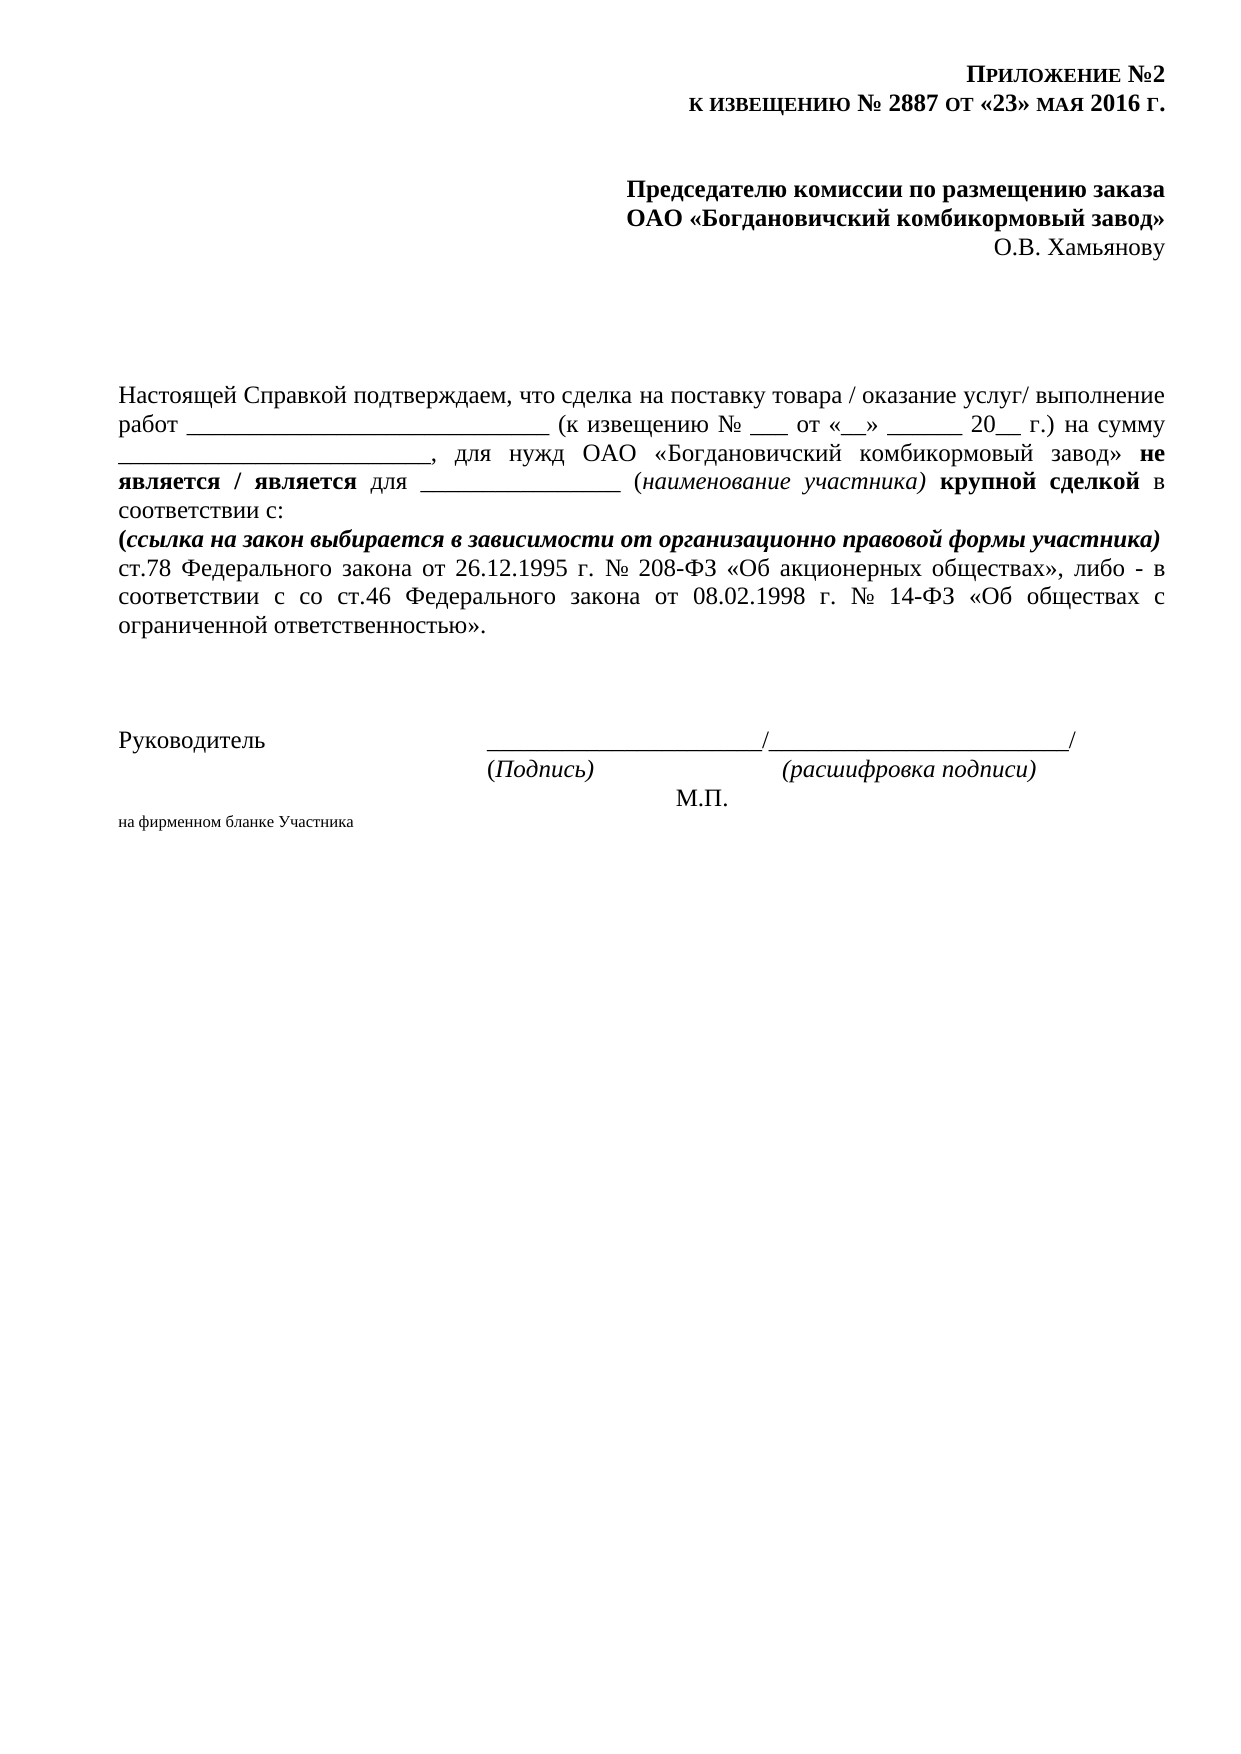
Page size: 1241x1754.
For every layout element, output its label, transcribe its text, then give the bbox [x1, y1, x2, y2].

text (ссылка на закон выбирается в зависимости от организационно правовой формы участника) [118, 524, 1165, 553]
text ОАО «Богдановичский комбикормовый завод» [118, 203, 1165, 232]
text на фирменном бланке Участника [118, 811, 1165, 831]
text О.В. Хамьянову [118, 232, 1165, 260]
text М.П. [384, 783, 1165, 811]
text Председателю комиссии по размещению заказа [118, 174, 1165, 203]
text (Подпись) (расшифровка подписи) [236, 754, 1165, 783]
text Настоящей Справкой подтверждаем, что сделка на поставку товара / оказание услуг/ выполнение работ _____________________________ (к извещению № ___ от «__» ______ 20__ г.) на сумму _________________________, для нужд ОАО «Богдановичский комбикормовый завод» не является / является для ________________ (наименование участника) крупной сделкой в соответствии с: [118, 380, 1165, 524]
text Руководитель ______________________/________________________/ [118, 725, 1165, 754]
text ст.78 Федерального закона от 26.12.1995 г. № 208-ФЗ «Об акционерных обществах», либо - в соответствии с со ст.46 Федерального закона от 08.02.1998 г. № 14-ФЗ «Об обществах с ограниченной ответственностью». [118, 553, 1165, 639]
